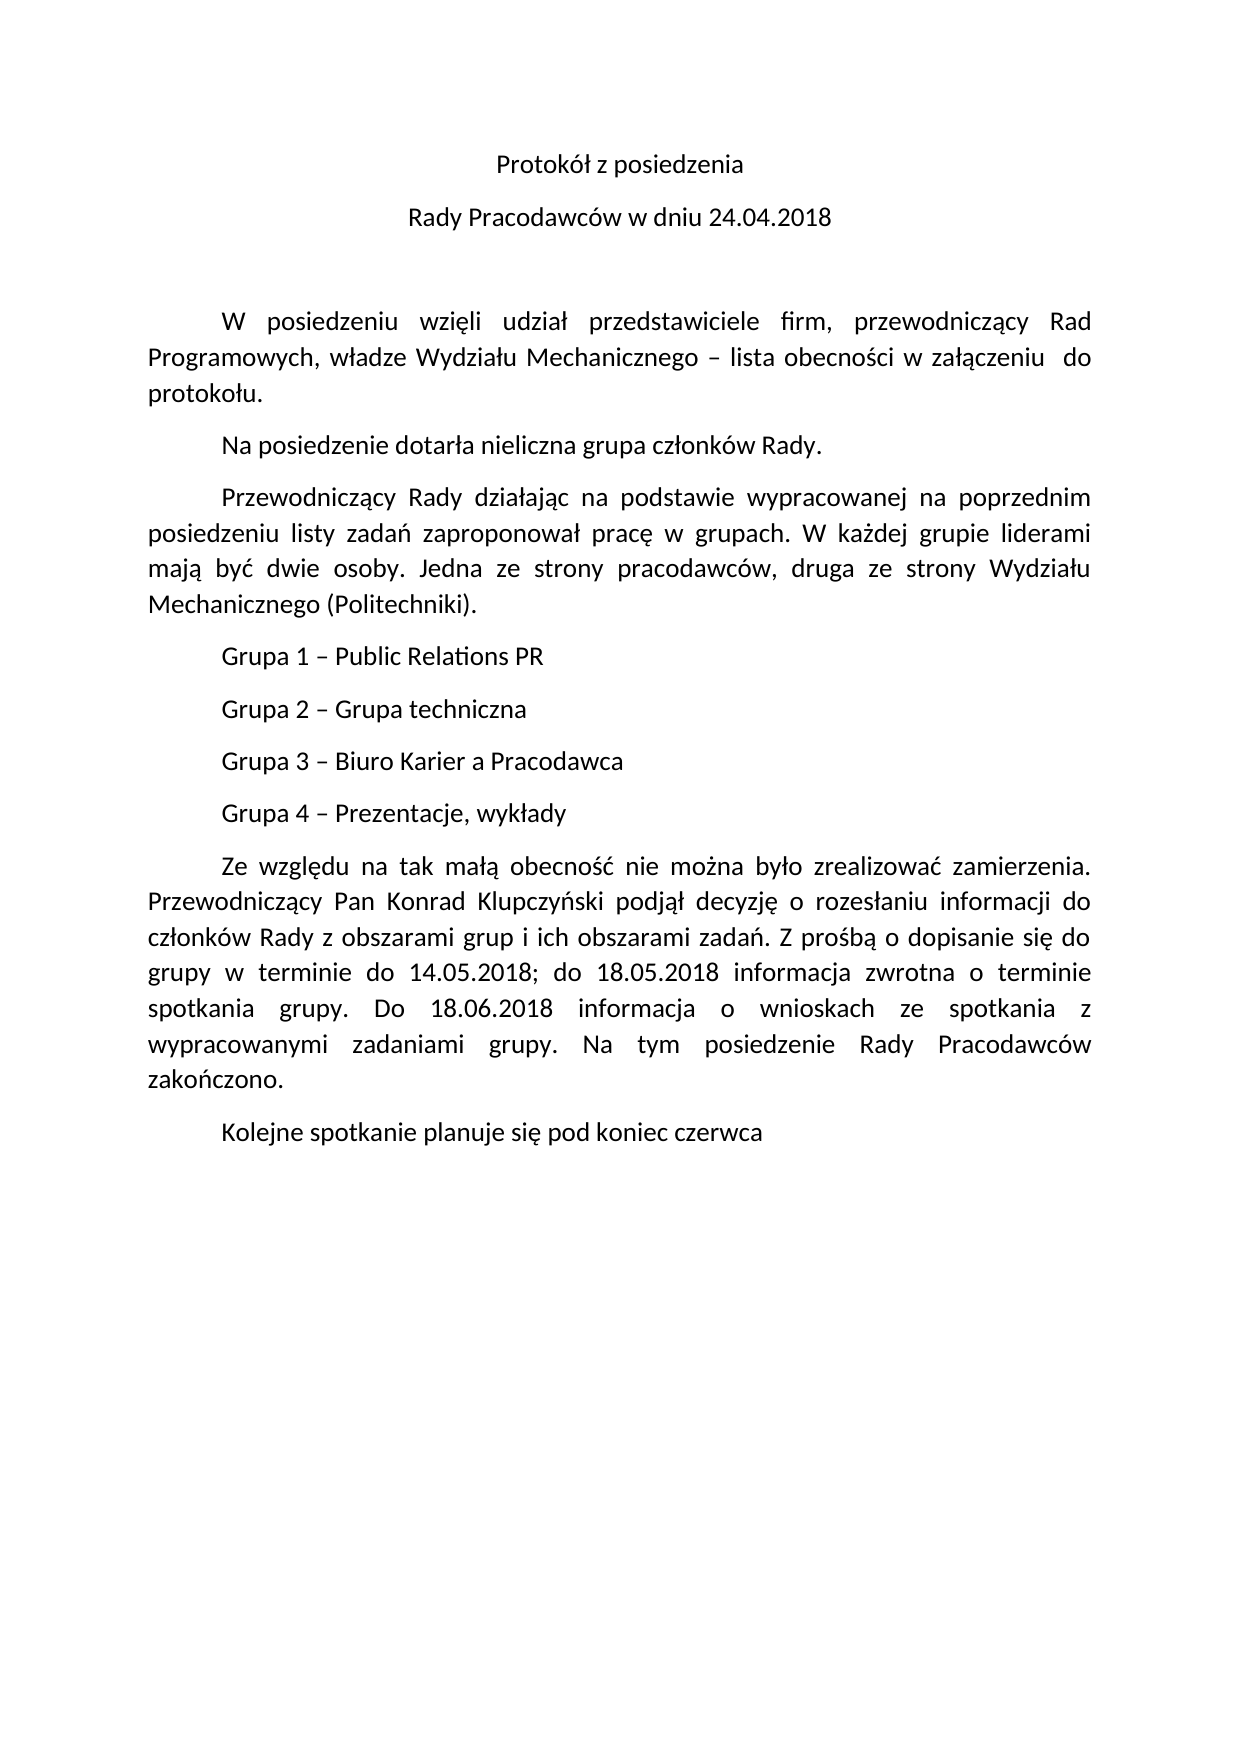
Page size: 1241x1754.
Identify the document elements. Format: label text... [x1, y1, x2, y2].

text Grupa 3 – Biuro Karier a Pracodawca [148, 744, 1093, 777]
text Grupa 1 – Public Relations PR [148, 639, 1093, 672]
text Protokół z posiedzenia [148, 148, 1093, 181]
text Grupa 2 – Grupa techniczna [148, 692, 1093, 725]
text W posiedzeniu wzięli udział przedstawiciele firm, przewodniczący Rad Programowych, władze Wydziału Mechanicznego – lista obecności w załączeniu do protokołu. [148, 304, 1093, 409]
text Kolejne spotkanie planuje się pod koniec czerwca [148, 1115, 1093, 1148]
text Na posiedzenie dotarła nieliczna grupa członków Rady. [148, 428, 1093, 461]
text Grupa 4 – Prezentacje, wykłady [148, 796, 1093, 829]
text Przewodniczący Rady działając na podstawie wypracowanej na poprzednim posiedzeniu listy zadań zaproponował pracę w grupach. W każdej grupie liderami mają być dwie osoby. Jedna ze strony pracodawców, druga ze strony Wydziału Mechanicznego (Politechniki). [148, 480, 1093, 620]
text Ze względu na tak małą obecność nie można było zrealizować zamierzenia. Przewodniczący Pan Konrad Klupczyński podjął decyzję o rozesłaniu informacji do członków Rady z obszarami grup i ich obszarami zadań. Z prośbą o dopisanie się do grupy w terminie do 14.05.2018; do 18.05.2018 informacja zwrotna o terminie spotkania grupy. Do 18.06.2018 informacja o wnioskach ze spotkania z wypracowanymi zadaniami grupy. Na tym posiedzenie Rady Pracodawców zakończono. [148, 849, 1093, 1095]
text Rady Pracodawców w dniu 24.04.2018 [148, 200, 1093, 233]
